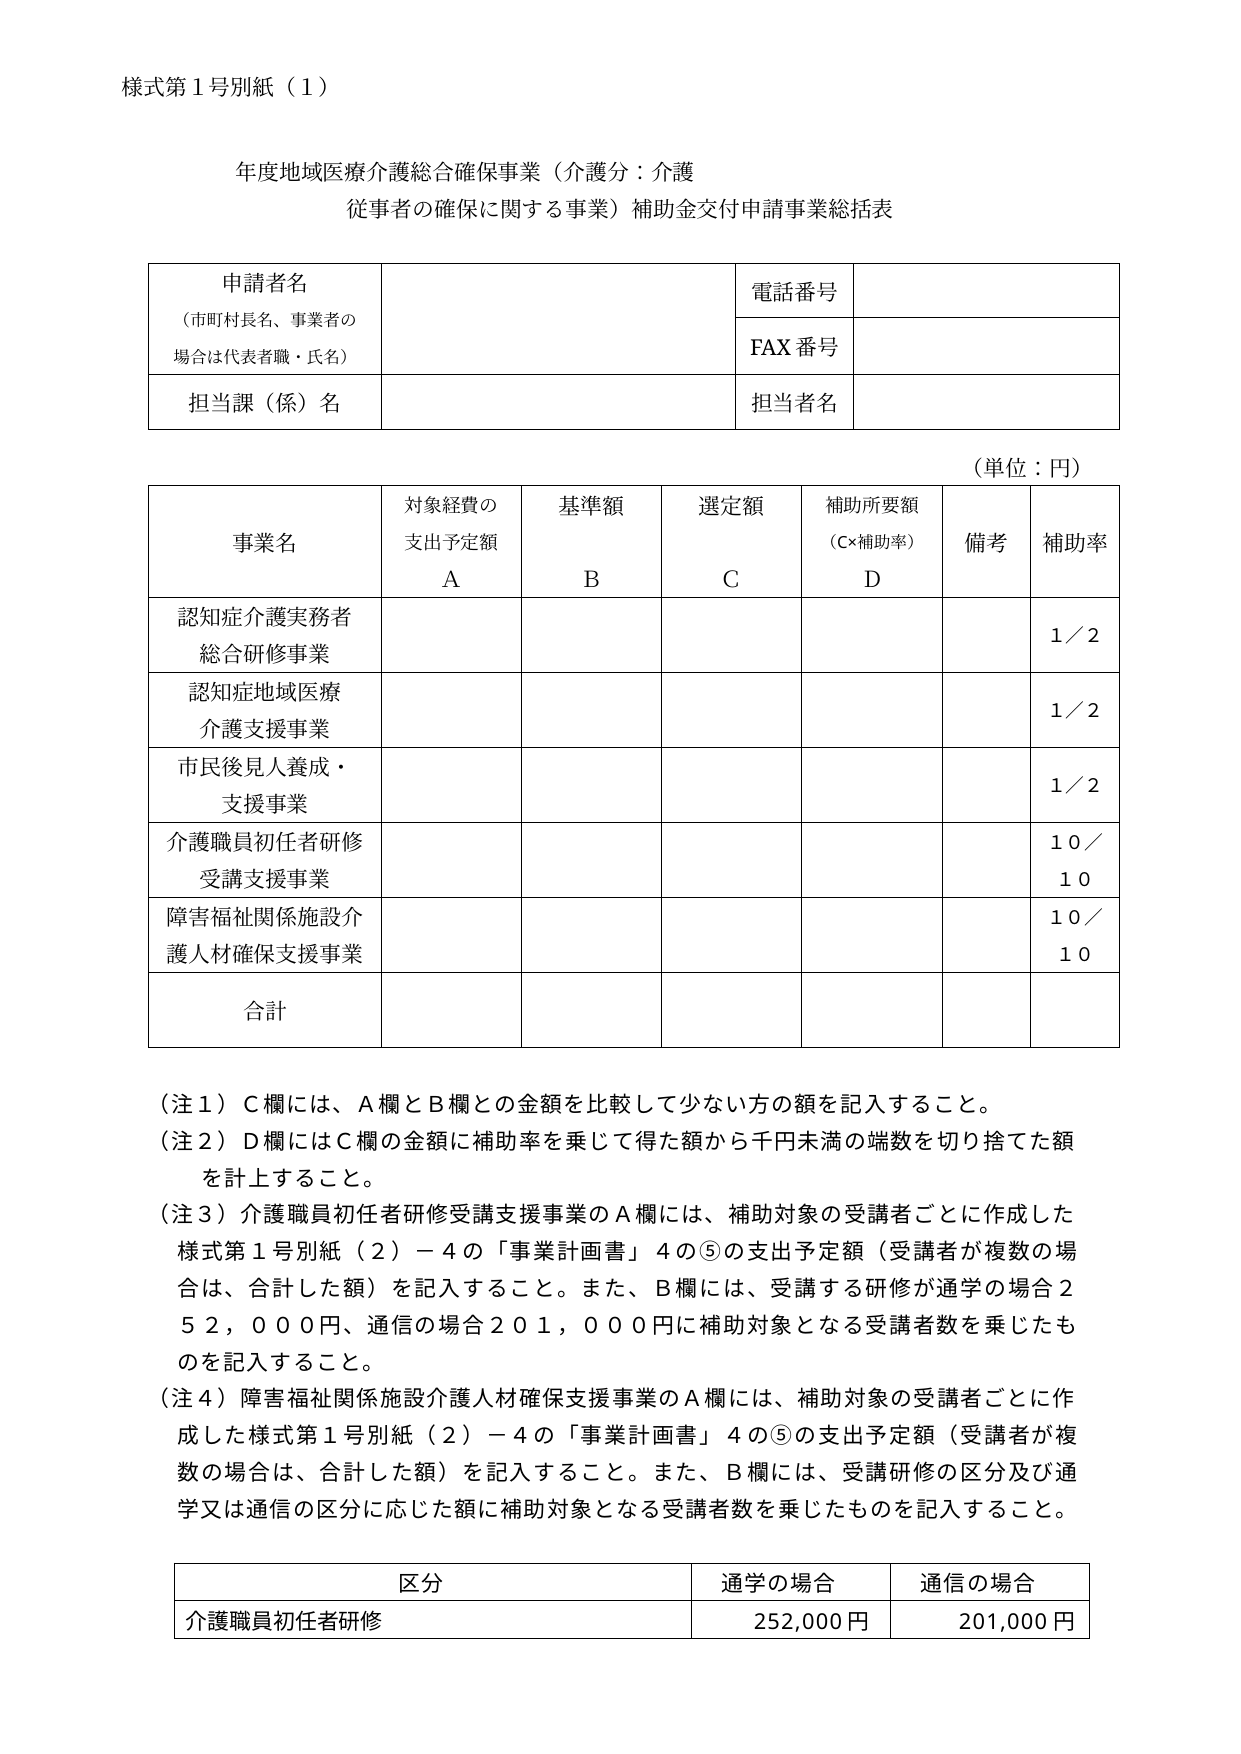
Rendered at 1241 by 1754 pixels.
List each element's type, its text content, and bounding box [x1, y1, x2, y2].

text （注３）介護職員初任者研修受講支援事業のＡ欄には、補助対象の受講者ごとに作成した様式第１号別紙（２）－４の「事業計画書」４の⑤の支出予定額（受講者が複数の場合は、合計した額）を記入すること。また、Ｂ欄には、受講する研修が通学の場合２５２，０００円、通信の場合２０１，０００円に補助対象となる受講者数を乗じたものを記入すること。 [148, 1195, 1078, 1379]
table_cell [382, 823, 521, 897]
table_cell 201,000円 [891, 1601, 1089, 1638]
table_cell [943, 973, 1030, 1047]
table_cell [382, 375, 735, 429]
table_cell [943, 748, 1030, 822]
table_header 通信の場合 [891, 1564, 1089, 1600]
table_cell [662, 748, 801, 822]
table_cell 担当者名 [736, 375, 853, 429]
table_cell [382, 748, 521, 822]
table_cell [382, 673, 521, 747]
table_cell 障害福祉関係施設介護人材確保支援事業 [149, 898, 381, 972]
table_header 選定額 Ｃ [662, 486, 801, 597]
table_cell [802, 973, 942, 1047]
table_cell [522, 598, 661, 672]
table_header 申請者名 （市町村長名、事業者の 場合は代表者職・氏名） [149, 264, 381, 374]
text （注４）障害福祉関係施設介護人材確保支援事業のＡ欄には、補助対象の受講者ごとに作成した様式第１号別紙（２）－４の「事業計画書」４の⑤の支出予定額（受講者が複数の場合は、合計した額）を記入すること。また、Ｂ欄には、受講研修の区分及び通学又は通信の区分に応じた額に補助対象となる受講者数を乗じたものを記入すること。 [148, 1379, 1078, 1526]
table_header 備考 [943, 486, 1030, 597]
table_cell 認知症介護実務者 総合研修事業 [149, 598, 381, 672]
table_header 電話番号 [736, 264, 853, 317]
table_header 補助率 [1031, 486, 1119, 597]
table_cell １０／１０ [1031, 898, 1119, 972]
table_cell [802, 823, 942, 897]
table_cell １／２ [1031, 748, 1119, 822]
table_cell 介護職員初任者研修 [175, 1601, 691, 1638]
table_cell [943, 823, 1030, 897]
table_cell [522, 898, 661, 972]
text （注２）Ｄ欄にはＣ欄の金額に補助率を乗じて得た額から千円未満の端数を切り捨てた額を計上すること。 [148, 1121, 1078, 1195]
table_cell 介護職員初任者研修 受講支援事業 [149, 823, 381, 897]
table_cell [802, 748, 942, 822]
table_cell [382, 898, 521, 972]
table_header 区分 [175, 1564, 691, 1600]
table_header 対象経費の 支出予定額 Ａ [382, 486, 521, 597]
table_cell [522, 973, 661, 1047]
table_cell [382, 598, 521, 672]
table_cell [662, 823, 801, 897]
table_cell [802, 898, 942, 972]
table_cell １／２ [1031, 673, 1119, 747]
table_cell FAX番号 [736, 318, 853, 374]
table_cell １／２ [1031, 598, 1119, 672]
table_cell [854, 318, 1119, 374]
table_header 通学の場合 [692, 1564, 890, 1600]
table_header [382, 264, 735, 374]
table_cell [662, 598, 801, 672]
table_header 基準額 Ｂ [522, 486, 661, 597]
text （注１）Ｃ欄には、Ａ欄とＢ欄との金額を比較して少ない方の額を記入すること。 [148, 1084, 1068, 1121]
text 従事者の確保に関する事業）補助金交付申請事業総括表 [148, 189, 1092, 226]
table_cell [943, 898, 1030, 972]
table_cell [662, 973, 801, 1047]
table_cell 市民後見人養成・ 支援事業 [149, 748, 381, 822]
table_cell [943, 673, 1030, 747]
table_header 補助所要額 （C×補助率） Ｄ [802, 486, 942, 597]
text （単位：円） [148, 449, 1092, 485]
table_cell [662, 898, 801, 972]
table_cell [1031, 973, 1119, 1047]
table_cell １０／１０ [1031, 823, 1119, 897]
table_cell [522, 748, 661, 822]
table_cell [943, 598, 1030, 672]
table_cell [522, 823, 661, 897]
table_header [854, 264, 1119, 317]
table_cell 認知症地域医療 介護支援事業 [149, 673, 381, 747]
table_cell [802, 598, 942, 672]
table_cell [802, 673, 942, 747]
table_cell 合計 [149, 973, 381, 1047]
table_cell [522, 673, 661, 747]
table_cell [382, 973, 521, 1047]
table_header 事業名 [149, 486, 381, 597]
table_cell [662, 673, 801, 747]
table_cell 担当課（係）名 [149, 375, 381, 429]
table_cell [854, 375, 1119, 429]
table_cell 252,000円 [692, 1601, 890, 1638]
